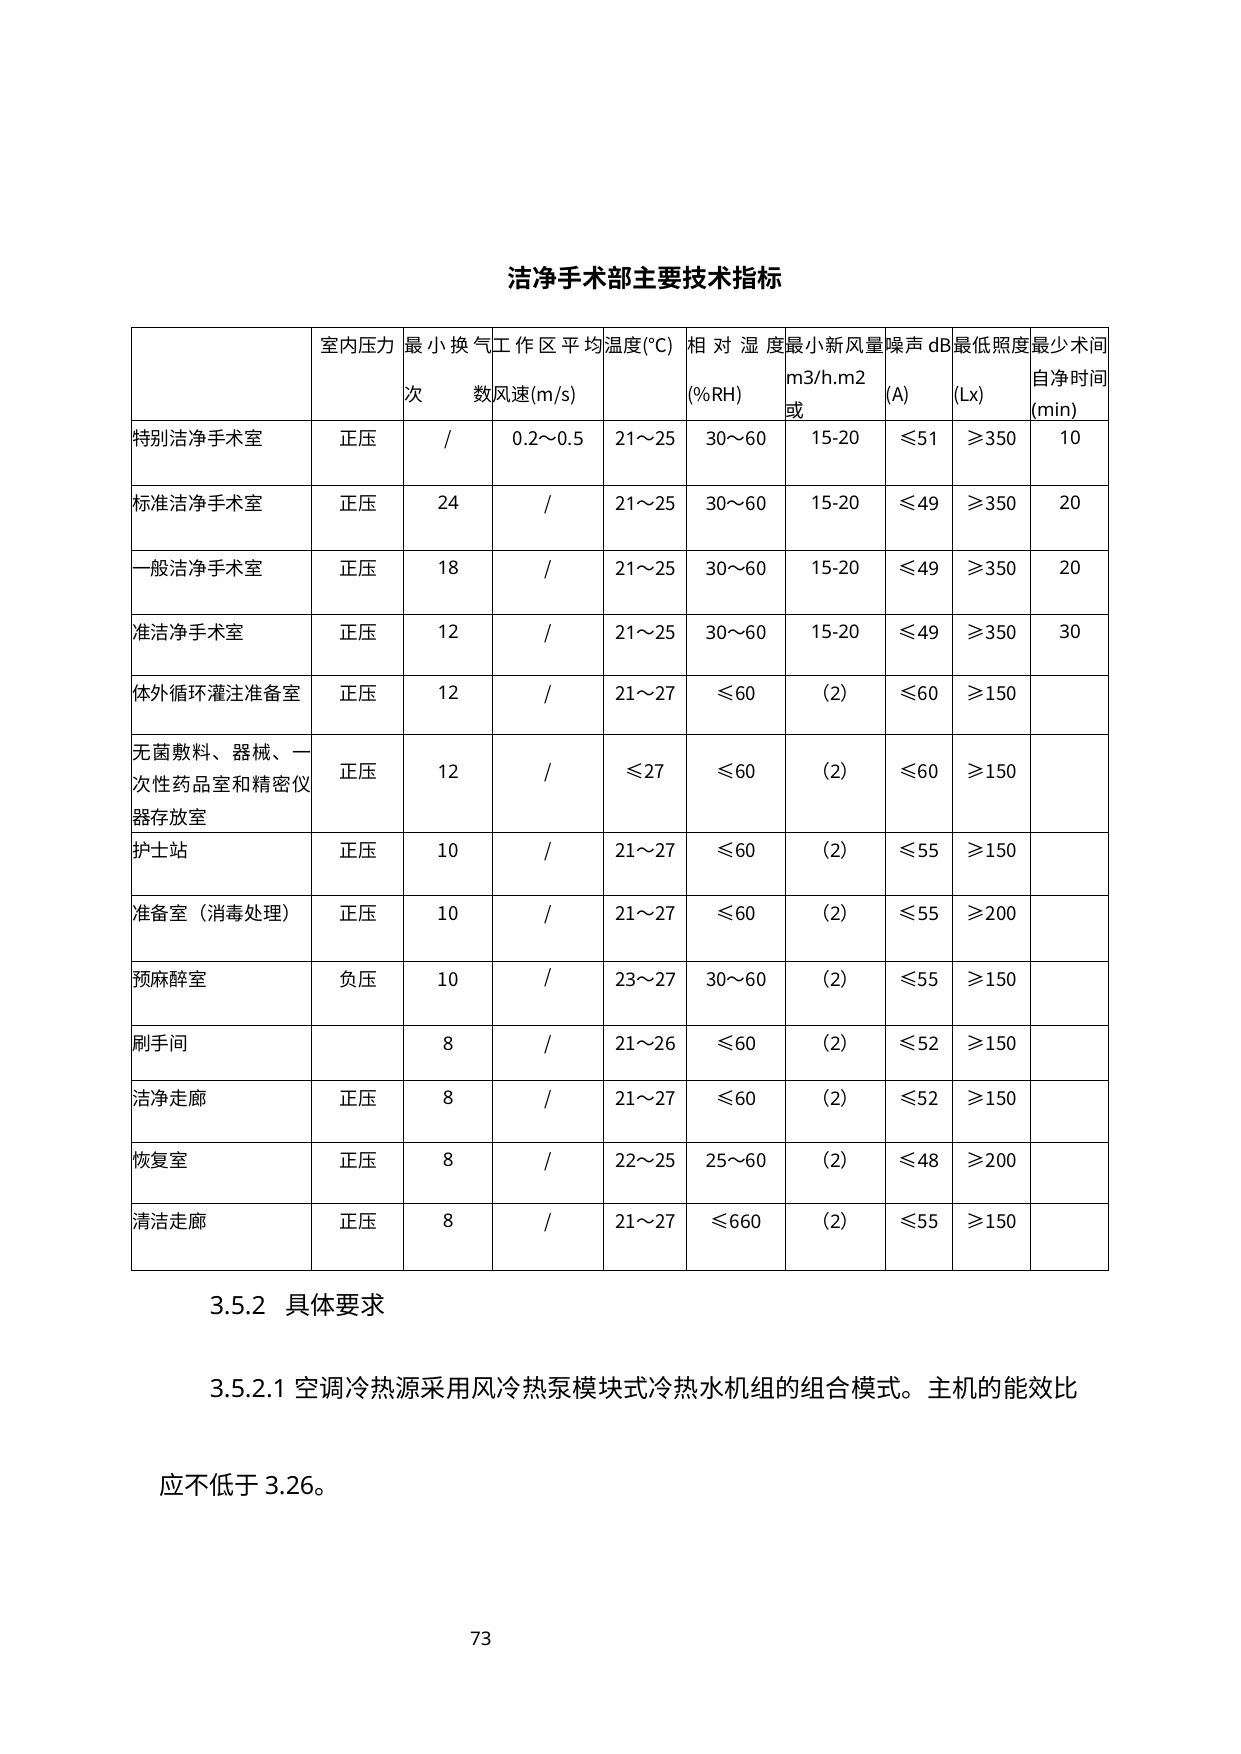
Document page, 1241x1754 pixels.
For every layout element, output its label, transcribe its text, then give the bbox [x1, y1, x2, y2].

table_cell [312, 1026, 403, 1080]
table_cell [1031, 896, 1108, 961]
table_cell ≤51 [886, 421, 952, 484]
table_cell 21～27 [604, 1081, 686, 1142]
table_cell ≥200 [953, 896, 1030, 961]
table_cell 15-20 [786, 551, 885, 614]
table_cell 标准洁净手术室 [132, 486, 311, 549]
table_cell 30～60 [687, 551, 785, 614]
table_cell 21～25 [604, 486, 686, 549]
table_cell / [493, 896, 603, 961]
table_header 室内压力 [312, 328, 403, 420]
table_cell / [493, 1204, 603, 1270]
table_cell ≤55 [886, 833, 952, 895]
table_cell 21～27 [604, 896, 686, 961]
table_cell （2） [786, 962, 885, 1025]
table_header 最小换气次数 （次/h） [404, 328, 492, 420]
table_cell [1031, 1143, 1108, 1203]
table_cell 8 [404, 1143, 492, 1203]
table_cell 23～27 [604, 962, 686, 1025]
table_cell 24 [404, 486, 492, 549]
table_cell ≤27 [604, 735, 686, 832]
table_cell 无菌敷料、器械、一次性药品室和精密仪器存放室 [132, 735, 311, 832]
table_cell ≥150 [953, 676, 1030, 734]
table_header 最小新风量m3/h.m2或 （次/h） [786, 328, 885, 420]
table_cell 正压 [312, 896, 403, 961]
table_cell 12 [404, 735, 492, 832]
table_cell 21～27 [604, 833, 686, 895]
table_cell 0.2～0.5 [493, 421, 603, 484]
table_cell / [493, 962, 603, 1025]
table_cell ≤49 [886, 486, 952, 549]
table_cell 正压 [312, 676, 403, 734]
table_cell ≥150 [953, 1081, 1030, 1142]
table_cell ≤60 [687, 1081, 785, 1142]
text 3.5.2 具体要求 [159, 1271, 1081, 1336]
table_cell ≥350 [953, 551, 1030, 614]
table_cell 正压 [312, 421, 403, 484]
table_cell / [404, 421, 492, 484]
table_cell ≤49 [886, 551, 952, 614]
table_cell ≥150 [953, 962, 1030, 1025]
table_cell / [493, 1026, 603, 1080]
table_cell 正压 [312, 1143, 403, 1203]
table_header 名 称 [132, 328, 311, 420]
table_cell ≥350 [953, 615, 1030, 675]
text 洁净手术部主要技术指标 [159, 244, 1081, 309]
table_cell 刷手间 [132, 1026, 311, 1080]
table_cell 10 [404, 962, 492, 1025]
table_cell 30～60 [687, 962, 785, 1025]
table_cell 18 [404, 551, 492, 614]
table_cell （2） [786, 1081, 885, 1142]
table_cell [1031, 833, 1108, 895]
table_cell ≤60 [687, 1026, 785, 1080]
table_cell 负压 [312, 962, 403, 1025]
table_cell 21～25 [604, 551, 686, 614]
table_cell 特别洁净手术室 [132, 421, 311, 484]
table_cell [1031, 735, 1108, 832]
table_cell 恢复室 [132, 1143, 311, 1203]
table_cell ≤60 [687, 833, 785, 895]
table_cell 正压 [312, 1204, 403, 1270]
table_cell 20 [1031, 486, 1108, 549]
table_header 最少术间自净时间(min) [1031, 328, 1108, 420]
table_cell [1031, 1026, 1108, 1080]
table_cell 一般洁净手术室 [132, 551, 311, 614]
table_cell 正压 [312, 1081, 403, 1142]
table_cell （2） [786, 676, 885, 734]
table_cell 8 [404, 1204, 492, 1270]
table_cell [1031, 676, 1108, 734]
table_cell 预麻醉室 [132, 962, 311, 1025]
table_cell 30～60 [687, 421, 785, 484]
table_cell [1031, 1204, 1108, 1270]
table_cell ≤60 [687, 896, 785, 961]
table_cell 10 [1031, 421, 1108, 484]
table_cell [1031, 1081, 1108, 1142]
text 3.5.2.1 空调冷热源采用风冷热泵模块式冷热水机组的组合模式。主机的能效比应不低于3.26。 [159, 1354, 1081, 1516]
table_header 工作区平均风速(m/s) [493, 328, 603, 420]
table_cell 8 [404, 1026, 492, 1080]
table_cell 护士站 [132, 833, 311, 895]
table_cell 21～26 [604, 1026, 686, 1080]
table_cell （2） [786, 896, 885, 961]
table_cell / [493, 615, 603, 675]
table_cell 30～60 [687, 615, 785, 675]
table_cell 15-20 [786, 615, 885, 675]
table_cell 正压 [312, 486, 403, 549]
table_cell 15-20 [786, 486, 885, 549]
table_cell / [493, 551, 603, 614]
table_cell ≤60 [687, 735, 785, 832]
table_cell ≥200 [953, 1143, 1030, 1203]
table_cell / [493, 1143, 603, 1203]
table_cell ≤60 [886, 676, 952, 734]
table_cell ≤49 [886, 615, 952, 675]
table_cell 15-20 [786, 421, 885, 484]
table_cell 正压 [312, 615, 403, 675]
table_cell ≤60 [886, 735, 952, 832]
table_cell 30 [1031, 615, 1108, 675]
table_cell 体外循环灌注准备室 [132, 676, 311, 734]
table_cell 21～25 [604, 421, 686, 484]
table_cell / [493, 486, 603, 549]
table_cell （2） [786, 735, 885, 832]
table_cell 22～25 [604, 1143, 686, 1203]
table_cell 8 [404, 1081, 492, 1142]
table_cell [1031, 962, 1108, 1025]
table_cell ≤60 [687, 676, 785, 734]
table_cell 正压 [312, 551, 403, 614]
table_header 最低照度(Lx) [953, 328, 1030, 420]
table_cell / [493, 735, 603, 832]
table_cell （2） [786, 1026, 885, 1080]
table_cell ≤55 [886, 1204, 952, 1270]
table_cell 21～27 [604, 676, 686, 734]
table_cell （2） [786, 1204, 885, 1270]
table_cell ≥150 [953, 1204, 1030, 1270]
table_cell ≤660 [687, 1204, 785, 1270]
table_cell ≥150 [953, 1026, 1030, 1080]
table_cell 洁净走廊 [132, 1081, 311, 1142]
table_cell ≤52 [886, 1081, 952, 1142]
table_header 温度(℃) [604, 328, 686, 420]
table_cell （2） [786, 833, 885, 895]
table_cell ≤48 [886, 1143, 952, 1203]
table_cell 25～60 [687, 1143, 785, 1203]
table_cell ≥150 [953, 833, 1030, 895]
table_cell 正压 [312, 735, 403, 832]
table_cell 准洁净手术室 [132, 615, 311, 675]
table_header 噪声dB(A) [886, 328, 952, 420]
table_cell 21～25 [604, 615, 686, 675]
table_cell / [493, 1081, 603, 1142]
table_cell / [493, 833, 603, 895]
table_cell 30～60 [687, 486, 785, 549]
table_cell （2） [786, 1143, 885, 1203]
table_cell ≥350 [953, 421, 1030, 484]
table_cell ≤52 [886, 1026, 952, 1080]
table_cell 准备室（消毒处理） [132, 896, 311, 961]
table_cell ≤55 [886, 896, 952, 961]
table_cell ≥150 [953, 735, 1030, 832]
table_header 相对湿度(%RH) [687, 328, 785, 420]
table_cell ≤55 [886, 962, 952, 1025]
table_cell / [493, 676, 603, 734]
table_cell 正压 [312, 833, 403, 895]
table_cell 12 [404, 615, 492, 675]
table_cell 12 [404, 676, 492, 734]
table_cell 10 [404, 833, 492, 895]
table_cell 10 [404, 896, 492, 961]
table_cell ≥350 [953, 486, 1030, 549]
table_cell 20 [1031, 551, 1108, 614]
table_cell 清洁走廊 [132, 1204, 311, 1270]
table_cell 21～27 [604, 1204, 686, 1270]
